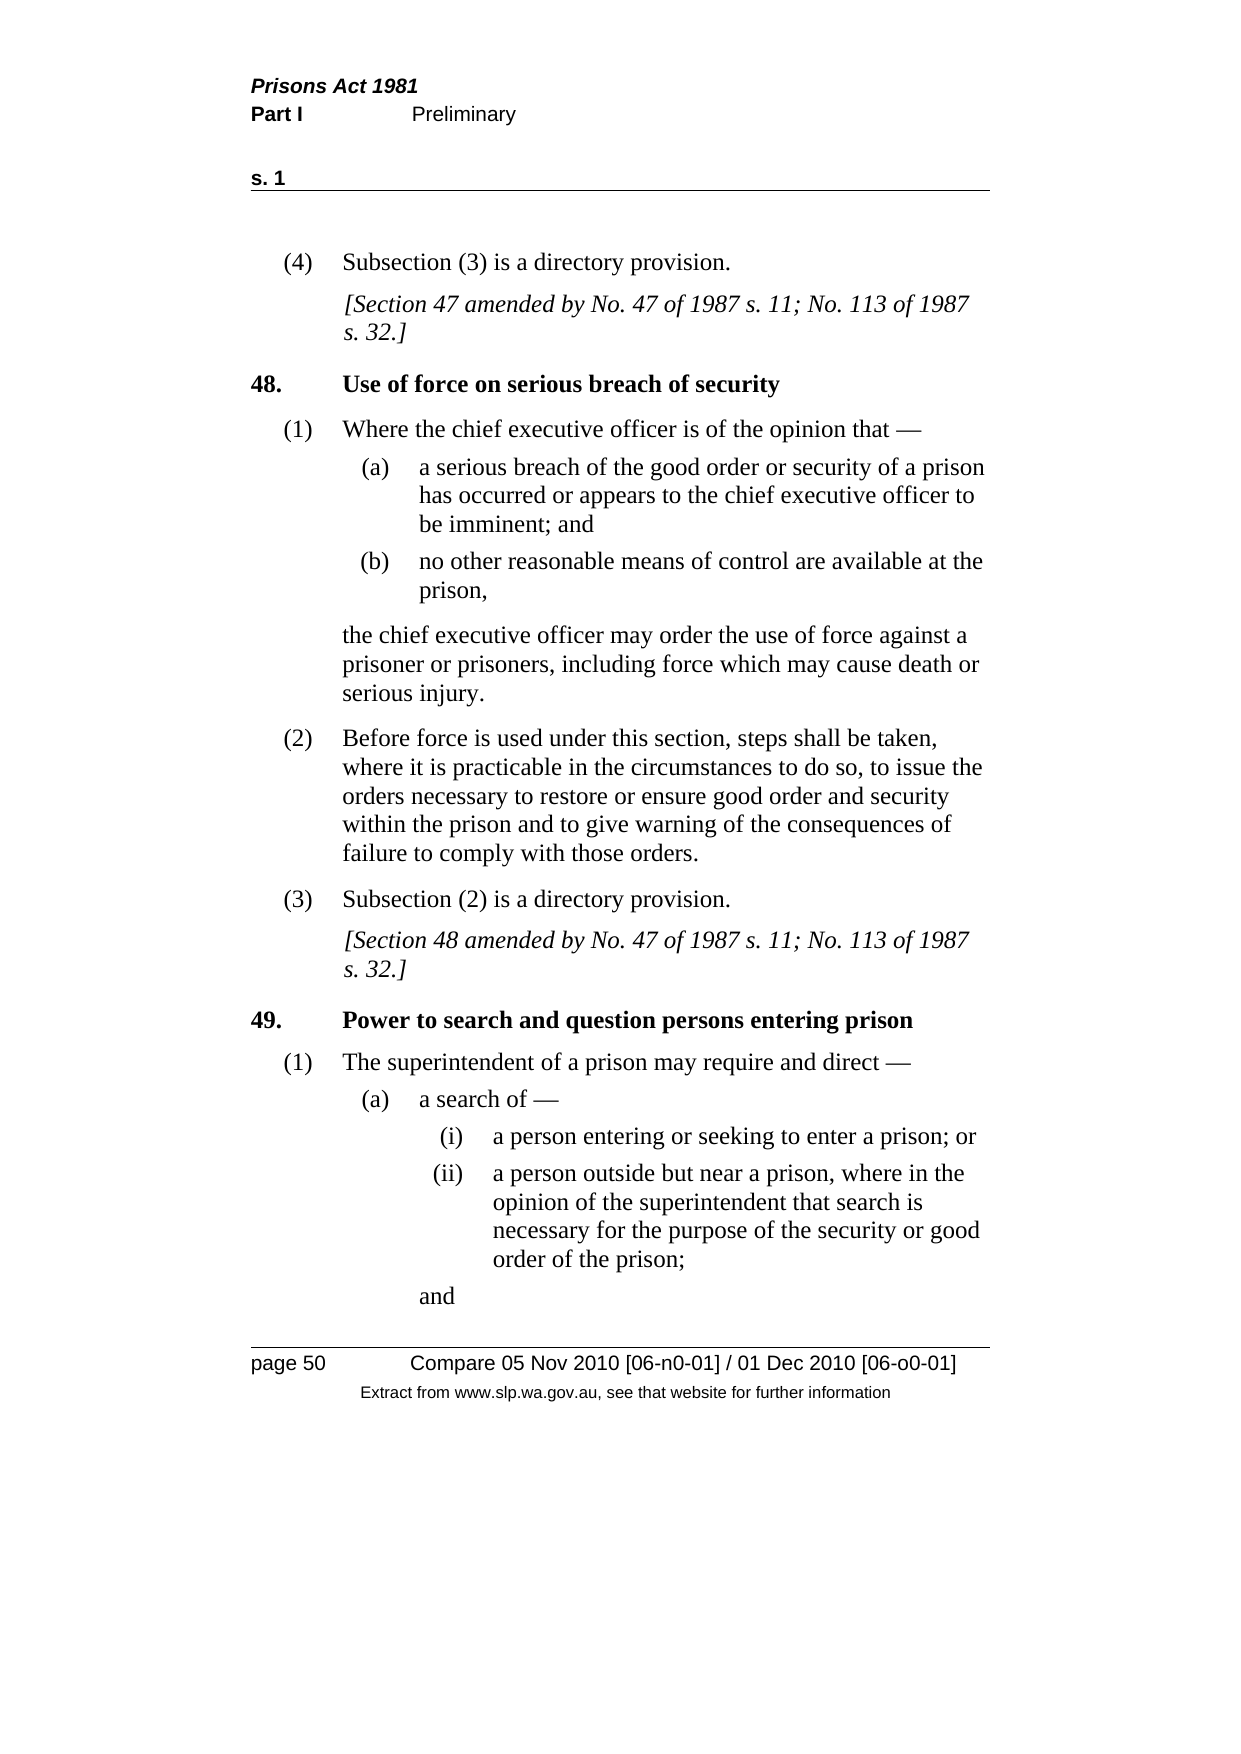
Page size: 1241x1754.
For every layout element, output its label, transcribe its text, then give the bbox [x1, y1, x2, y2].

text (i) a person entering or seeking to enter a prison; or [251, 1121, 990, 1149]
text the chief executive officer may order the use of force against a prisoner or prisoners, including force which may cause death or serious injury. [251, 620, 990, 707]
text (ii) a person outside but near a prison, where in the opinion of the superintendent that search is necessary for the purpose of the security or good order of the prison; [251, 1158, 990, 1273]
text (b) no other reasonable means of control are available at the prison, [251, 546, 990, 604]
text [Section 47 amended by No. 47 of 1987 s. 11; No. 113 of 1987 s. 32.] [251, 289, 990, 346]
subtitle 48. Use of force on serious breach of security [251, 369, 990, 398]
text [Section 48 amended by No. 47 of 1987 s. 11; No. 113 of 1987 s. 32.] [251, 925, 990, 982]
text (3) Subsection (2) is a directory provision. [251, 884, 990, 912]
subtitle 49. Power to search and question persons entering prison [251, 1005, 990, 1034]
text and [251, 1281, 990, 1310]
text (a) a serious breach of the good order or security of a prison has occurred or appears to the chief executive officer to be imminent; and [251, 452, 990, 538]
text (1) Where the chief executive officer is of the opinion that — [251, 414, 990, 443]
text (a) a search of — [251, 1084, 990, 1112]
text (4) Subsection (3) is a directory provision. [251, 247, 990, 276]
text (1) The superintendent of a prison may require and direct — [251, 1047, 990, 1075]
text (2) Before force is used under this section, steps shall be taken, where it is practicable in the circumstances to do so, to issue the orders necessary to restore or ensure good order and security within the prison and to give warning of the consequences of failure to comply with those orders. [251, 723, 990, 867]
